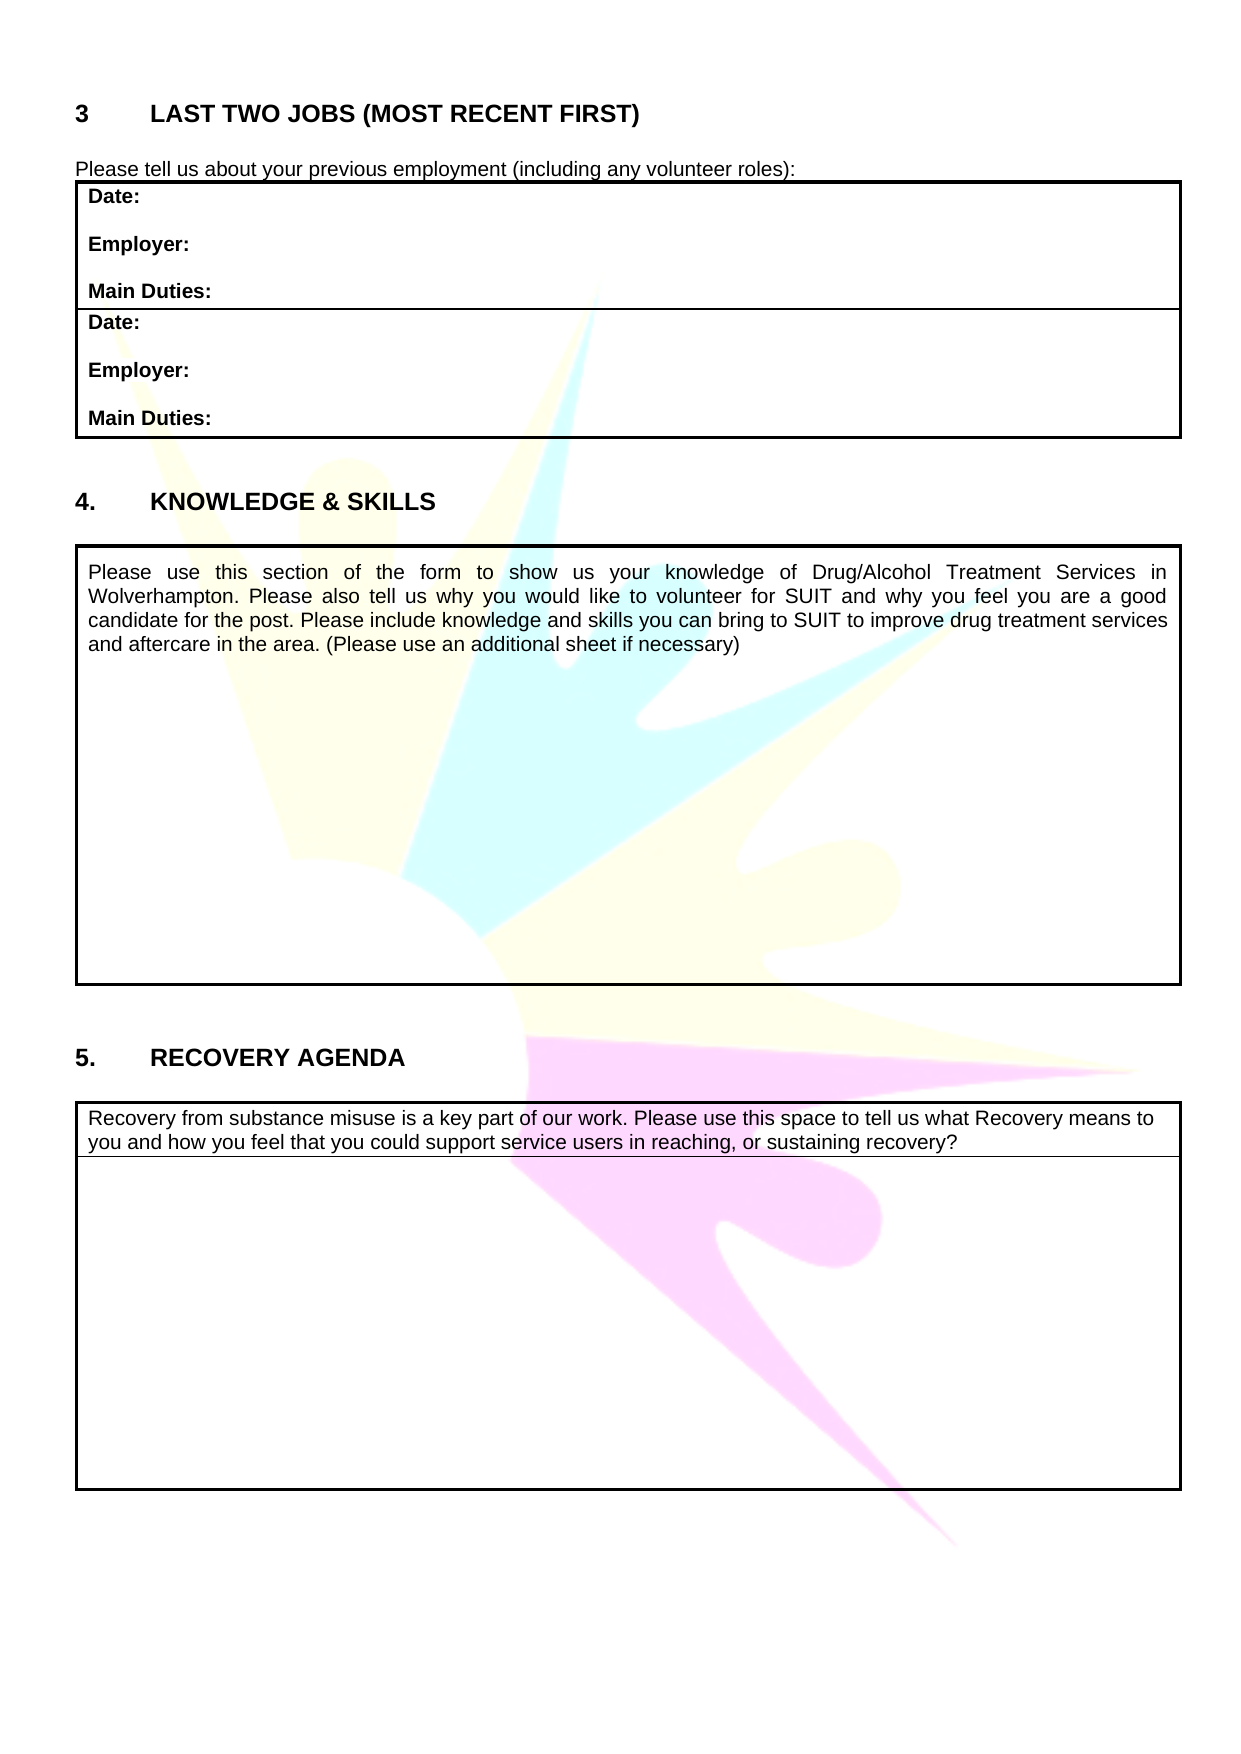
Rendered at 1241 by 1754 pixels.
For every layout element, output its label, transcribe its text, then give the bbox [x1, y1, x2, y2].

table_header Please use this section of the form to show us your knowledge of Drug/Alcohol Treatment Services in Wolverhampton. Please also tell us why you would like to volunteer for SUIT and why you feel you are a good candidate for the post. Please include knowledge and skills you can bring to SUIT to improve drug treatment services and aftercare in the area. (Please use an additional sheet if necessary) [78, 548, 1179, 983]
text 3 LAST TWO JOBS (MOST RECENT FIRST) [75, 99, 1165, 128]
text Please tell us about your previous employment (including any volunteer roles): [75, 156, 1165, 180]
table_header Recovery from substance misuse is a key part of our work. Please use this space to tell us what Recovery means to you and how you feel that you could support service users in reaching, or sustaining recovery? [78, 1104, 1179, 1156]
table_header Date: Employer: Main Duties: [78, 184, 1179, 308]
text 5. RECOVERY AGENDA [75, 1043, 1165, 1072]
text 4. KNOWLEDGE & SKILLS [75, 487, 1165, 516]
table_cell [78, 1157, 1179, 1488]
table_cell Date: Employer: Main Duties: [78, 310, 1179, 436]
